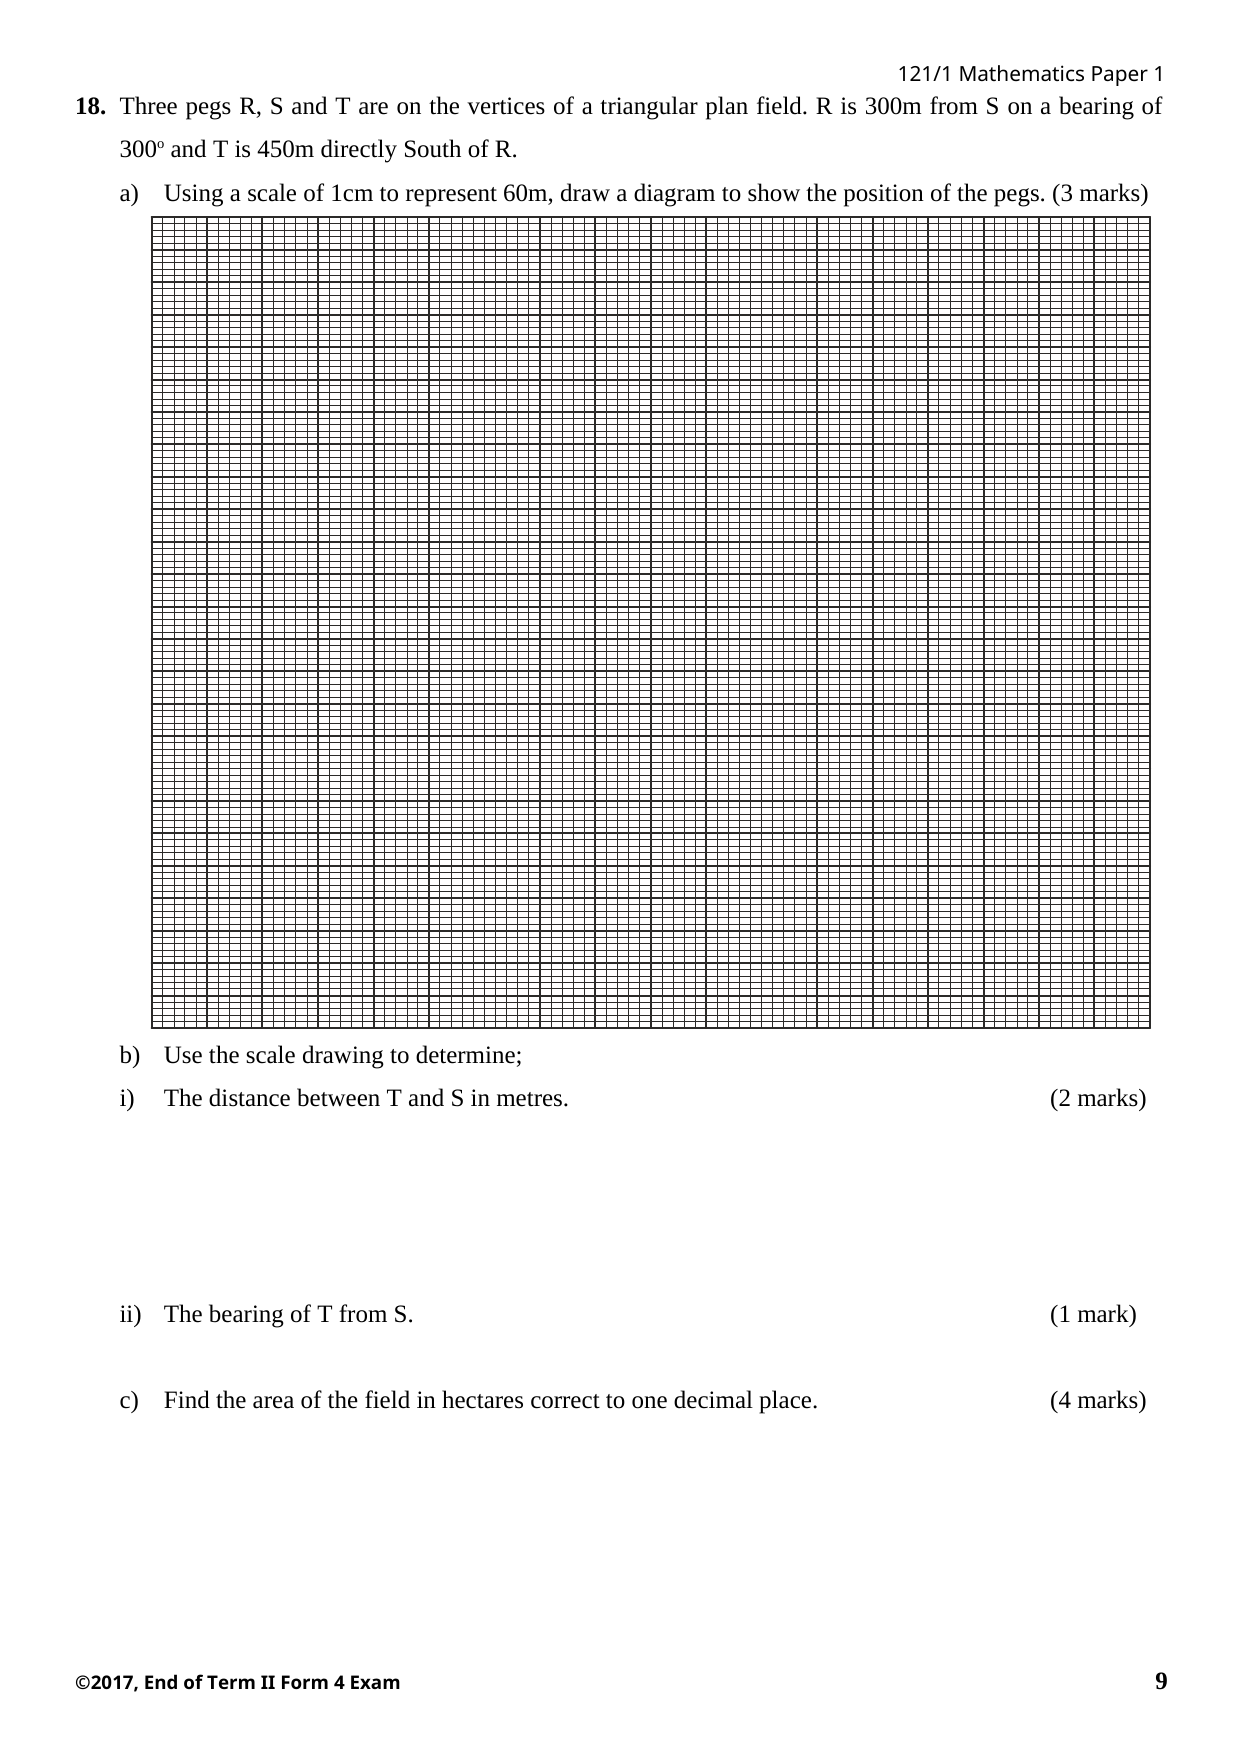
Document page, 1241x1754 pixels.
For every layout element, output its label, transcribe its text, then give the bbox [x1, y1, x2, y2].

list The bearing of T from S. (1 mark) [119, 1299, 1165, 1328]
list Using a scale of 1cm to represent 60m, draw a diagram to show the position of the pegs. (3 marks) [119, 178, 1165, 206]
list The distance between T and S in metres. (2 marks) [119, 1083, 1165, 1112]
list Use the scale drawing to determine; [119, 1040, 1165, 1069]
list Three pegs R, S and T are on the vertices of a triangular plan field. R is 300m from S on a bearing of 300o and T is 450m directly South of R. [75, 91, 1165, 163]
list Find the area of the field in hectares correct to one decimal place. (4 marks) [119, 1385, 1165, 1414]
